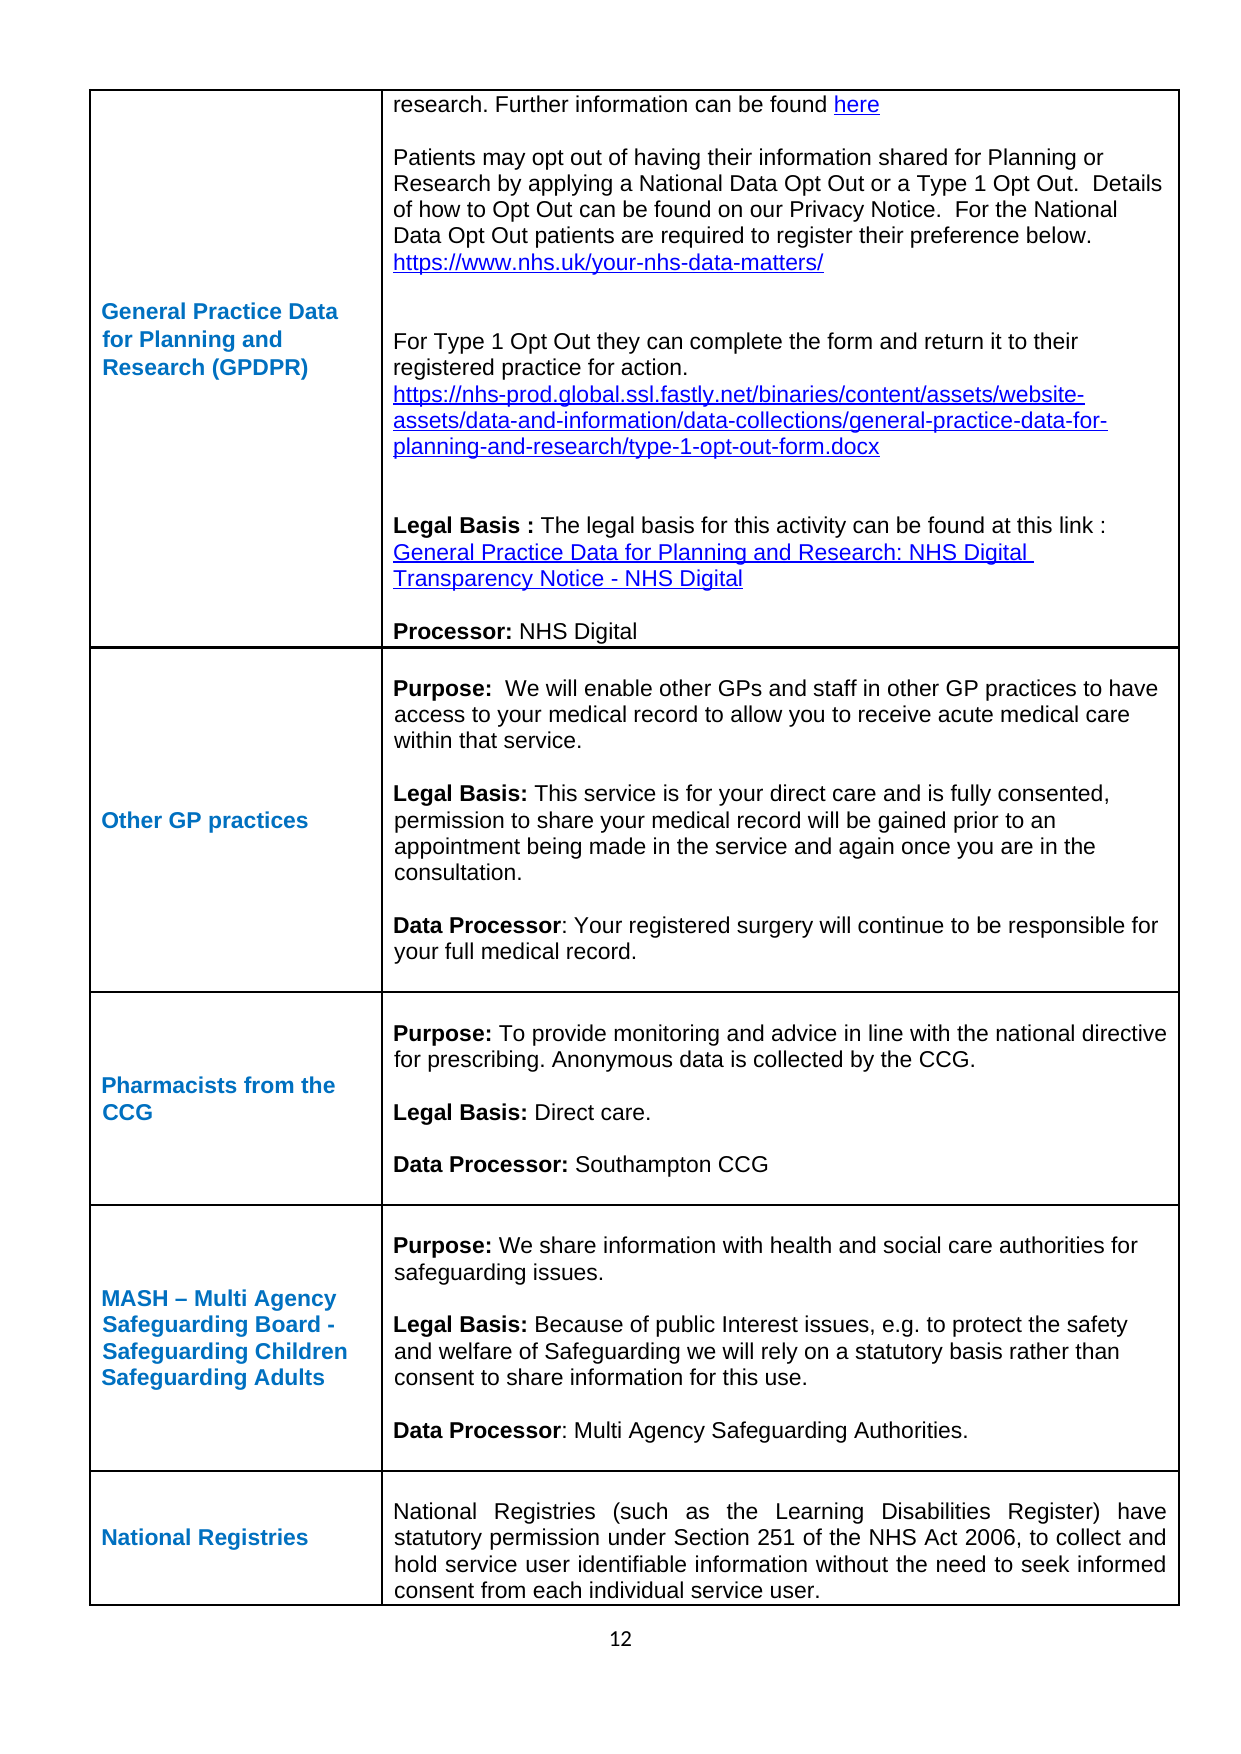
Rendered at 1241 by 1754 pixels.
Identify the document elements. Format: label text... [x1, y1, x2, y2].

table_cell Pharmacists from the CCG [91, 993, 381, 1204]
table_cell MASH – Multi Agency Safeguarding Board - Safeguarding Children Safeguarding Adults [91, 1206, 381, 1469]
table_cell Other GP practices [91, 649, 381, 991]
table_cell Purpose: We share information with health and social care authorities for safeguarding issues. Legal Basis: Because of public Interest issues, e.g. to protect the safety and welfare of Safeguarding we will rely on a statutory basis rather than consent to share information for this use. Data Processor: Multi Agency Safeguarding Authorities. [383, 1206, 1178, 1469]
table_cell Purpose: We will enable other GPs and staff in other GP practices to have access to your medical record to allow you to receive acute medical care within that service. Legal Basis: This service is for your direct care and is fully consented, permission to share your medical record will be gained prior to an appointment being made in the service and again once you are in the consultation. Data Processor: Your registered surgery will continue to be responsible for your full medical record. [383, 649, 1178, 991]
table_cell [91, 91, 381, 646]
table_cell National Registries [91, 1472, 381, 1603]
table_cell National Registries (such as the Learning Disabilities Register) have statutory permission under Section 251 of the NHS Act 2006, to collect and hold service user identifiable information without the need to seek informed consent from each individual service user. [383, 1472, 1178, 1603]
table_cell Purpose: To provide monitoring and advice in line with the national directive for prescribing. Anonymous data is collected by the CCG. Legal Basis: Direct care. Data Processor: Southampton CCG [383, 993, 1178, 1204]
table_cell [383, 91, 1178, 646]
